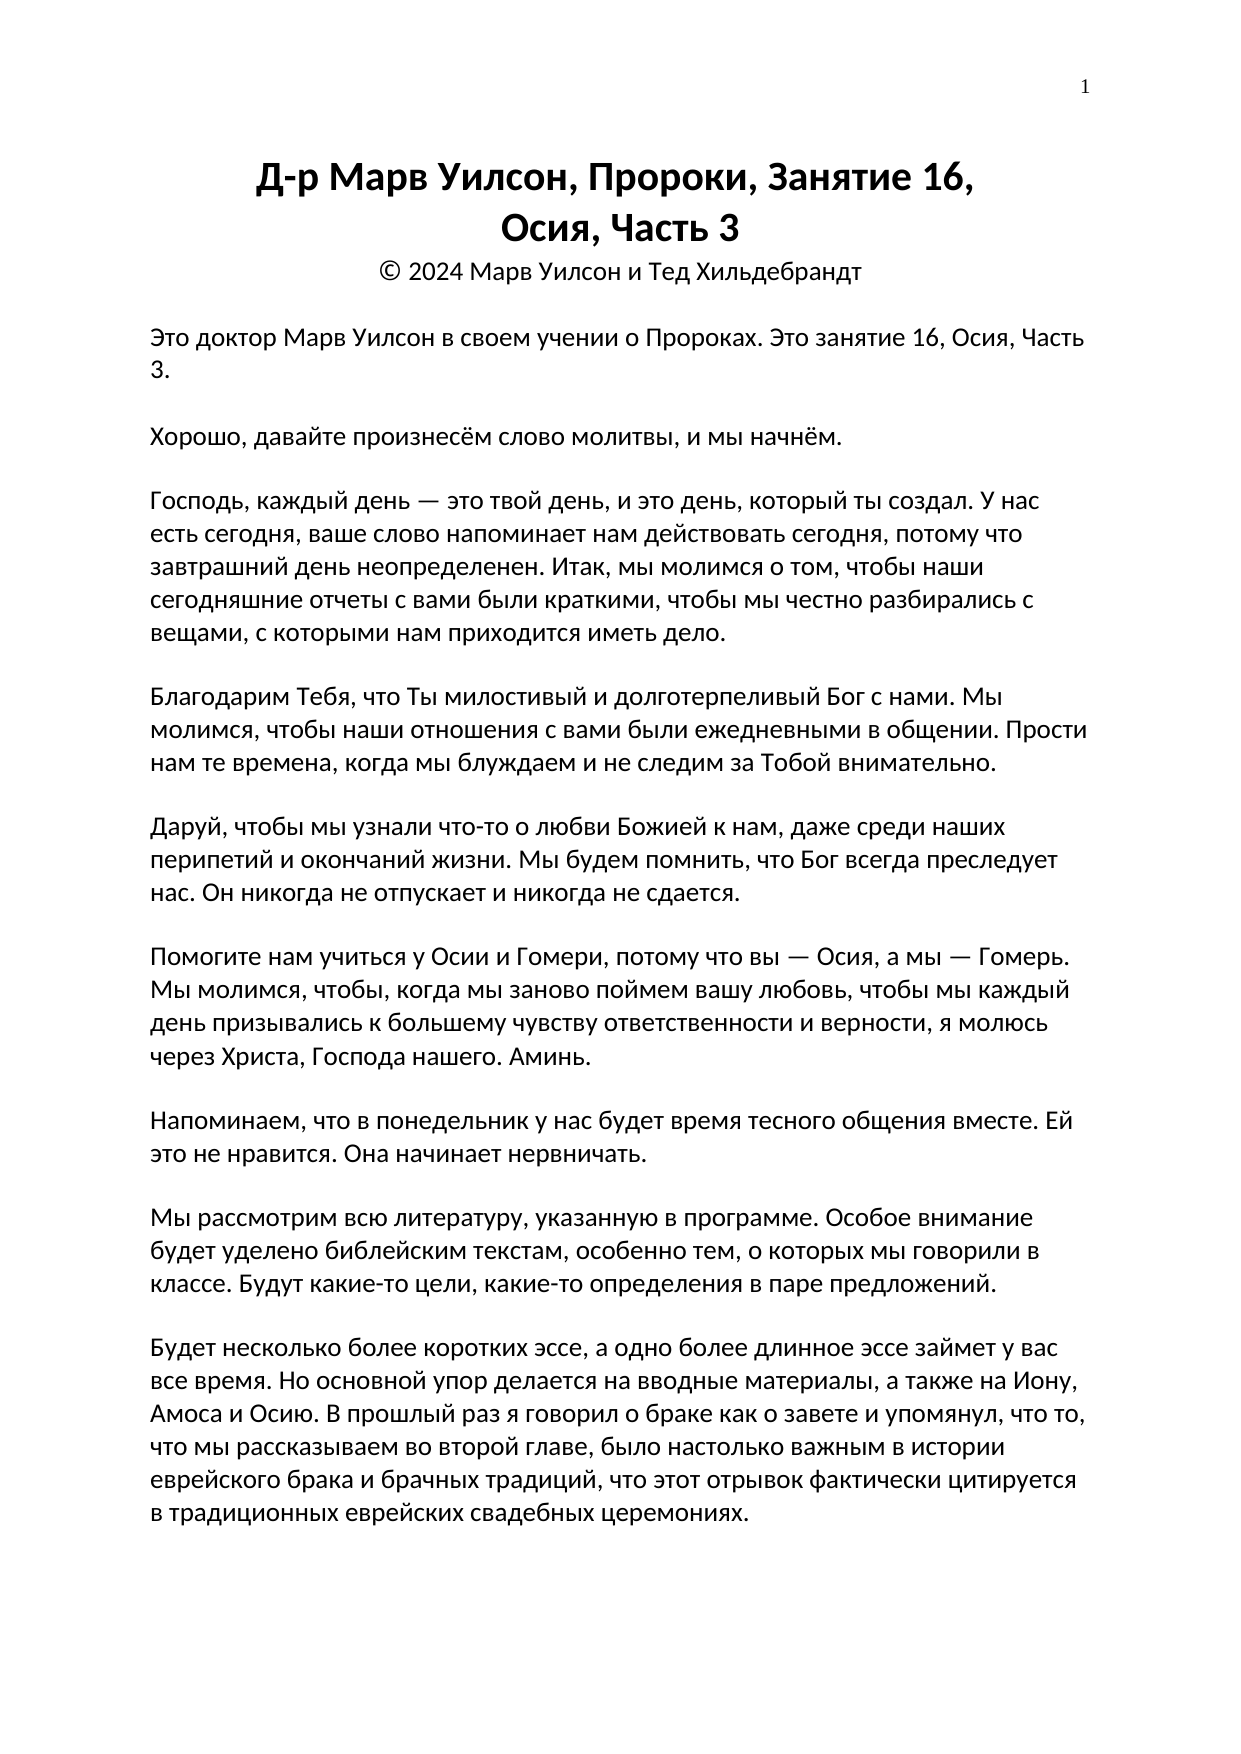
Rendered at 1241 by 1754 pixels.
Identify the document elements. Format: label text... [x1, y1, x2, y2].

text Благодарим Тебя, что Ты милостивый и долготерпеливый Бог с нами. Мы молимся, чтобы наши отношения с вами были ежедневными в общении. Прости нам те времена, когда мы блуждаем и не следим за Тобой внимательно. [150, 679, 1090, 778]
text Помогите нам учиться у Осии и Гомери, потому что вы — Осия, а мы — Гомерь. Мы молимся, чтобы, когда мы заново поймем вашу любовь, чтобы мы каждый день призывались к большему чувству ответственности и верности, я молюсь через Христа, Господа нашего. Аминь. [150, 939, 1090, 1072]
text Д-р Марв Уилсон, Пророки, Занятие 16, Осия, Часть 3 [150, 150, 1090, 252]
text Мы рассмотрим всю литературу, указанную в программе. Особое внимание будет уделено библейским текстам, особенно тем, о которых мы говорили в классе. Будут какие-то цели, какие-то определения в паре предложений. [150, 1200, 1090, 1299]
text © 2024 Марв Уилсон и Тед Хильдебрандт [150, 252, 1090, 288]
text Это доктор Марв Уилсон в своем учении о Пророках. Это занятие 16, Осия, Часть 3. Хорошо, давайте произнесём слово молитвы, и мы начнём. [150, 320, 1090, 452]
text Даруй, чтобы мы узнали что-то о любви Божией к нам, даже среди наших перипетий и окончаний жизни. Мы будем помнить, что Бог всегда преследует нас. Он никогда не отпускает и никогда не сдается. [150, 809, 1090, 908]
text Будет несколько более коротких эссе, а одно более длинное эссе займет у вас все время. Но основной упор делается на вводные материалы, а также на Иону, Амоса и Осию. В прошлый раз я говорил о браке как о завете и упомянул, что то, что мы рассказываем во второй главе, было настолько важным в истории еврейского брака и брачных традиций, что этот отрывок фактически цитируется в традиционных еврейских свадебных церемониях. [150, 1330, 1090, 1528]
text Господь, каждый день — это твой день, и это день, который ты создал. У нас есть сегодня, ваше слово напоминает нам действовать сегодня, потому что завтрашний день неопределенен. Итак, мы молимся о том, чтобы наши сегодняшние отчеты с вами были краткими, чтобы мы честно разбирались с вещами, с которыми нам приходится иметь дело. [150, 483, 1090, 648]
text Напоминаем, что в понедельник у нас будет время тесного общения вместе. Ей это не нравится. Она начинает нервничать. [150, 1103, 1090, 1169]
